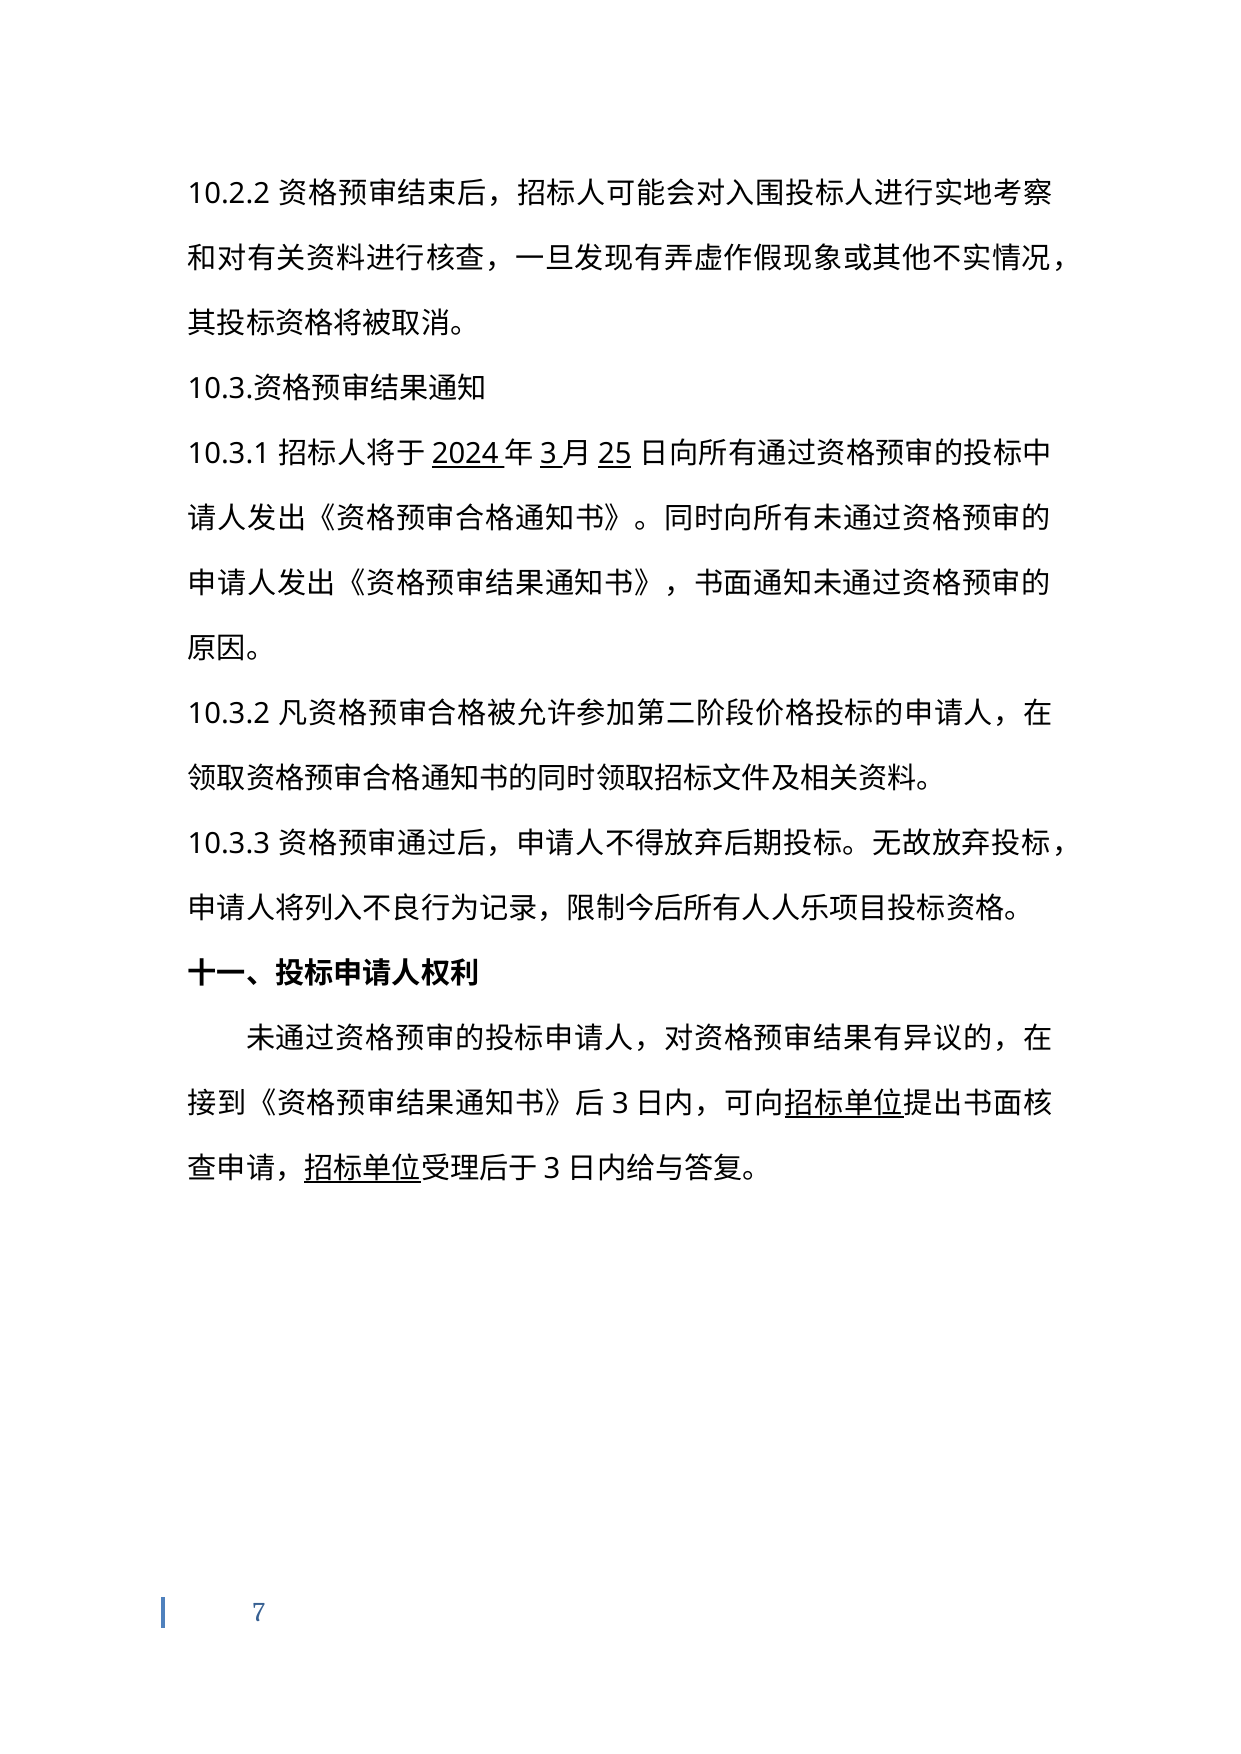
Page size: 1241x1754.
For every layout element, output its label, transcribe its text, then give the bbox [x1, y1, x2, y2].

text 10.2.2 资格预审结束后，招标人可能会对入围投标人进行实地考察和对有关资料进行核查，一旦发现有弄虚作假现象或其他不实情况，其投标资格将被取消。 [187, 158, 1053, 353]
text 10.3.1 招标人将于2024年3月25 日向所有通过资格预审的投标中请人发出《资格预审合格通知书》。同时向所有未通过资格预审的申请人发出《资格预审结果通知书》，书面通知未通过资格预审的原因。 [187, 418, 1053, 678]
text 未通过资格预审的投标申请人，对资格预审结果有异议的，在接到《资格预审结果通知书》后3日内，可向招标单位提出书面核查申请，招标单位受理后于3 日内给与答复。 [187, 1003, 1053, 1198]
text 10.3.2 凡资格预审合格被允许参加第二阶段价格投标的申请人，在领取资格预审合格通知书的同时领取招标文件及相关资料。 [187, 678, 1053, 808]
text 10.3.资格预审结果通知 [187, 353, 1053, 418]
text 十一、投标申请人权利 [187, 938, 1053, 1003]
text 10.3.3 资格预审通过后，申请人不得放弃后期投标。无故放弃投标，申请人将列入不良行为记录，限制今后所有人人乐项目投标资格。 [187, 808, 1053, 938]
